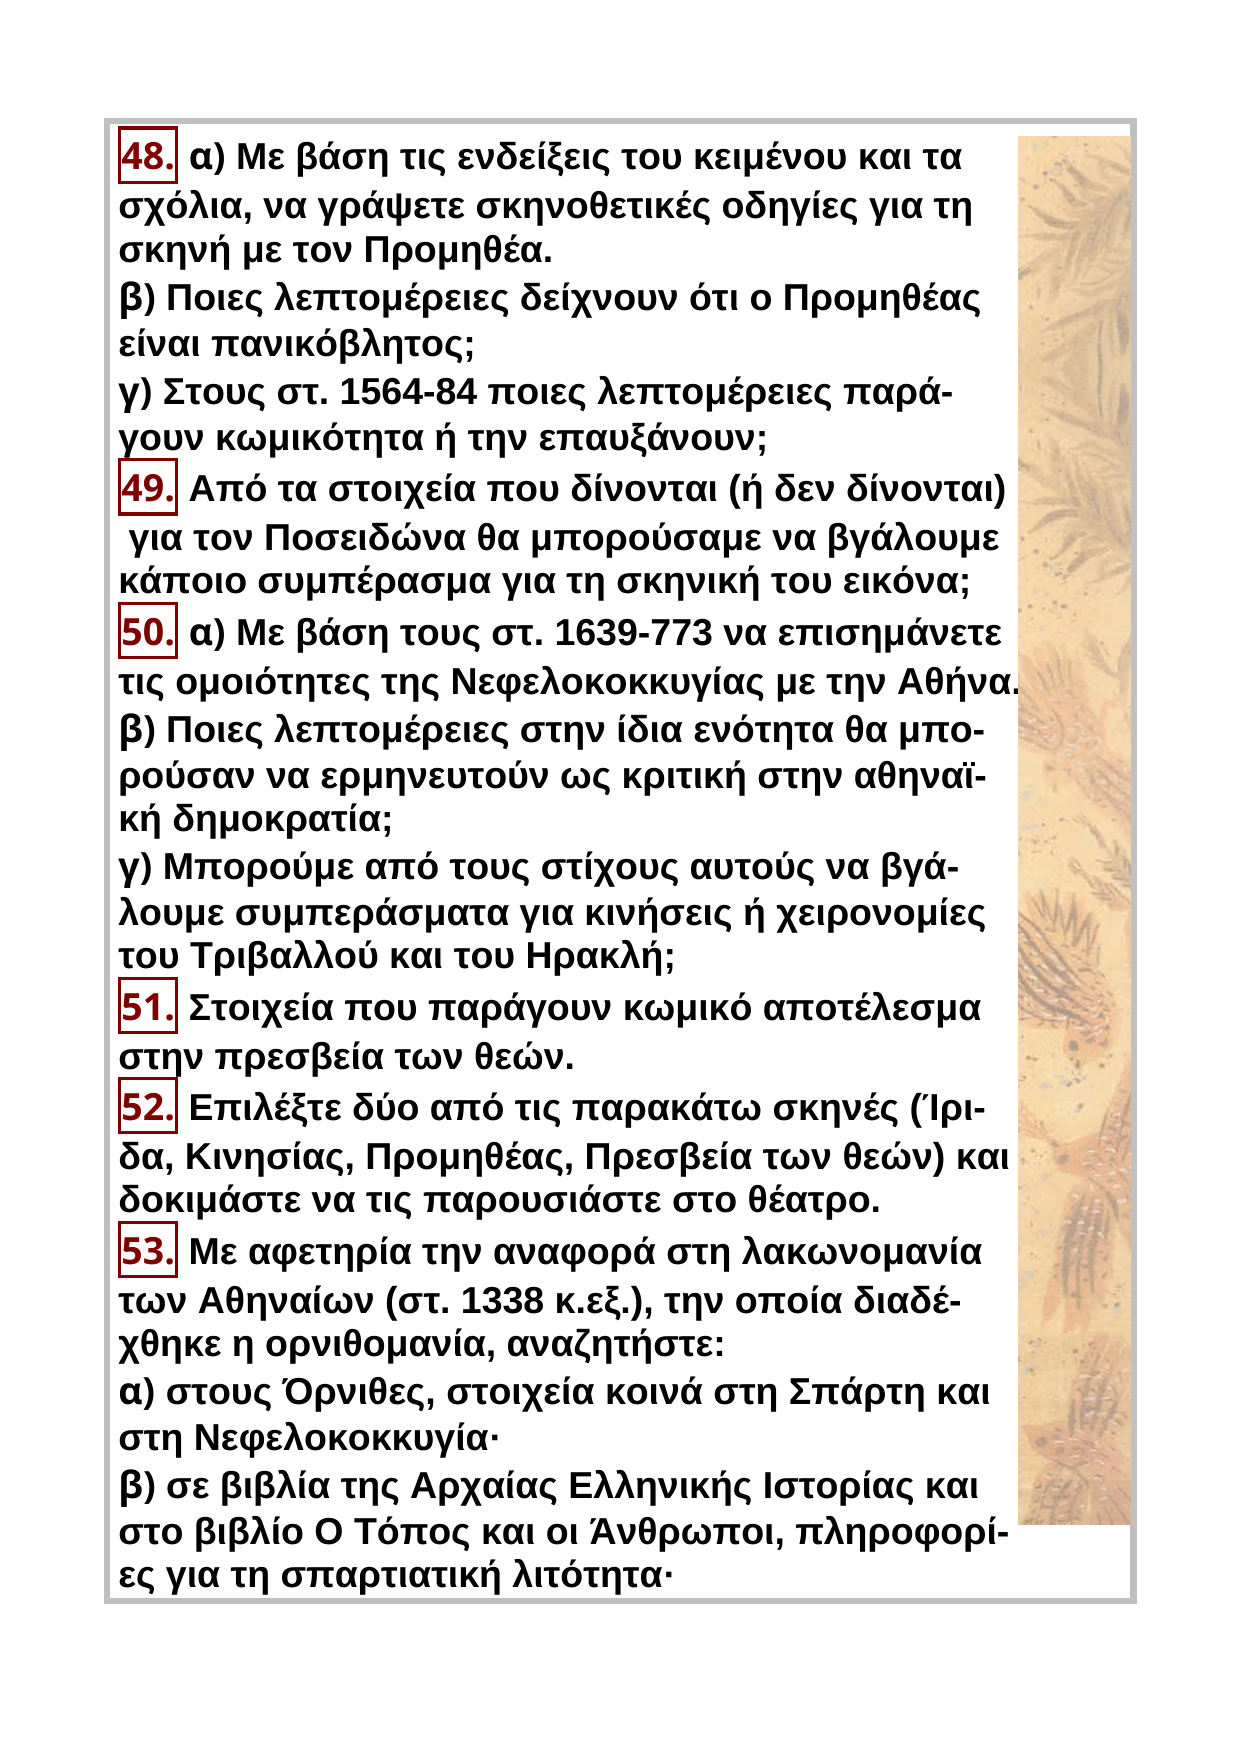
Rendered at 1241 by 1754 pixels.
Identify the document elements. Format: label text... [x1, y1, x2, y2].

text γουν κωμικότητα ή την επαυξάνουν; [118, 415, 1018, 458]
text γ) Στους στ. 1564-84 ποιες λεπτομέρειες παρά- [118, 364, 1018, 415]
text τις ομοιότητες της Νεφελοκοκκυγίας με την Αθήνα. [118, 659, 1018, 702]
text β) Ποιες λεπτομέρειες στην ίδια ενότητα θα μπο- [118, 702, 1018, 753]
text σκηνή με τον Προμηθέα. [118, 227, 1018, 270]
text β) σε βιβλία της Αρχαίας Ελληνικής Ιστορίας και [118, 1458, 1018, 1509]
text ες για τη σπαρτιατική λιτότητα· [110, 1544, 1130, 1598]
text 51. Στοιχεία που παράγουν κωμικό αποτέλεσμα [178, 977, 1018, 1034]
text 52. Επιλέξτε δύο από τις παρακάτω σκηνές (Ίρι- [178, 1077, 1018, 1134]
text δα, Κινησίας, Προμηθέας, Πρεσβεία των θεών) και δοκιμάστε να τις παρουσιάστε στο θέατρο. [118, 1134, 1018, 1221]
text στη Νεφελοκοκκυγία· [118, 1415, 1018, 1458]
text α) στους Όρνιθες, στοιχεία κοινά στη Σπάρτη και [118, 1364, 1018, 1415]
text 50. α) Με βάση τους στ. 1639-773 να επισημάνετε [178, 602, 1018, 659]
text 49. Από τα στοιχεία που δίνονται (ή δεν δίνονται) [178, 458, 1018, 516]
text β) Ποιες λεπτομέρειες δείχνουν ότι ο Προμηθέας [118, 270, 1018, 321]
text 48. α) Με βάση τις ενδείξεις του κειμένου και τα [110, 124, 1130, 184]
text κή δημοκρατία; [118, 796, 1018, 839]
text σχόλια, να γράψετε σκηνοθετικές οδηγίες για τη [118, 184, 1018, 227]
text στο βιβλίο Ο Τόπος και οι Άνθρωποι, πληροφορί- [118, 1509, 1122, 1544]
text στην πρεσβεία των θεών. [118, 1034, 1018, 1077]
text των Αθηναίων (στ. 1338 κ.εξ.), την οποία διαδέ- [118, 1278, 1018, 1321]
text λουμε συμπεράσματα για κινήσεις ή χειρονομίες [118, 891, 1018, 934]
text 53. Με αφετηρία την αναφορά στη λακωνομανία [121, 1224, 175, 1275]
text είναι πανικόβλητος; [118, 321, 1018, 364]
text χθηκε η ορνιθομανία, αναζητήστε: [118, 1321, 1018, 1364]
text ρούσαν να ερμηνευτούν ως κριτική στην αθηναϊ- [118, 753, 1018, 796]
text 51. Στοιχεία που παράγουν κωμικό αποτέλεσμα [121, 980, 175, 1031]
picture [1018, 136, 1132, 1525]
text του Τριβαλλού και του Ηρακλή; [118, 934, 1018, 977]
text γ) Μπορούμε από τους στίχους αυτούς να βγά- [118, 839, 1018, 891]
text για τον Ποσειδώνα θα μπορούσαμε να βγάλουμε [118, 516, 1018, 559]
text κάποιο συμπέρασμα για τη σκηνική του εικόνα; [118, 559, 1018, 602]
text 53. Με αφετηρία την αναφορά στη λακωνομανία [178, 1221, 1018, 1278]
